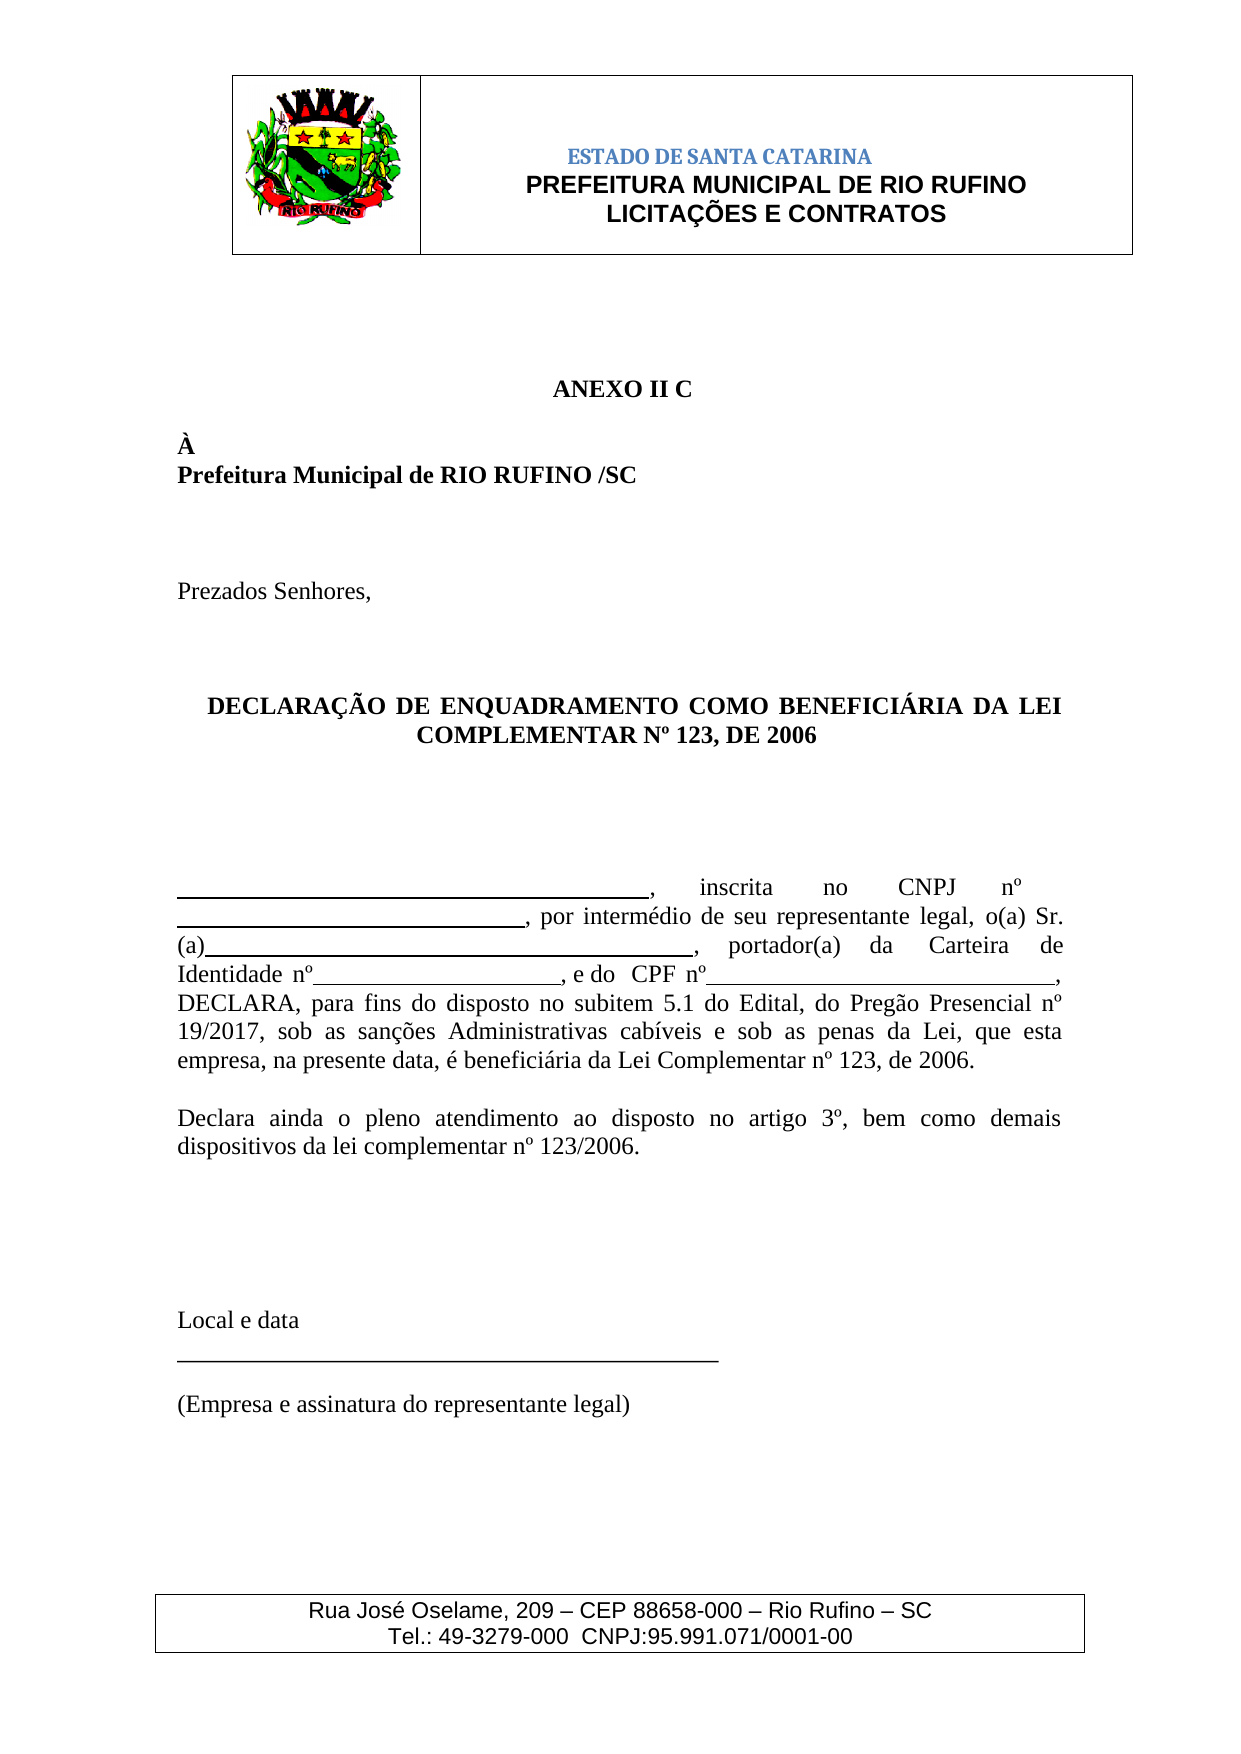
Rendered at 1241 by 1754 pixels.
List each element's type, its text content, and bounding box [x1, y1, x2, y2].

text ANEXO II C [553, 374, 1062, 402]
text , por intermédio de seu representante legal, o(a) Sr.(a) , portador(a) da Carteira de Identidade nº , e do CPF nº , DECLARA, para fins do disposto no subitem 5.1 do Edital, do Pregão Presencial nº 19/2017, sob as sanções Administrativas cabíveis e sob as penas da Lei, que esta empresa, na presente data, é beneficiária da Lei Complementar nº 123, de 2006. [177, 901, 1064, 1074]
subtitle DECLARAÇÃO DE ENQUADRAMENTO COMO BENEFICIÁRIA DA LEI COMPLEMENTAR Nº 123, DE 2006 [207, 691, 1062, 749]
text Prezados Senhores, [177, 576, 1062, 604]
text À [177, 431, 1076, 460]
text Declara ainda o pleno atendimento ao disposto no artigo 3º, bem como demais dispositivos da lei complementar nº 123/2006. [177, 1103, 1062, 1160]
text Prefeitura Municipal de RIO RUFINO /SC [177, 461, 662, 489]
text , inscrita no CNPJ nº [177, 872, 1076, 901]
picture [245, 84, 402, 226]
text (Empresa e assinatura do representante legal) [177, 1392, 1062, 1417]
text Local e data [177, 1305, 1076, 1334]
